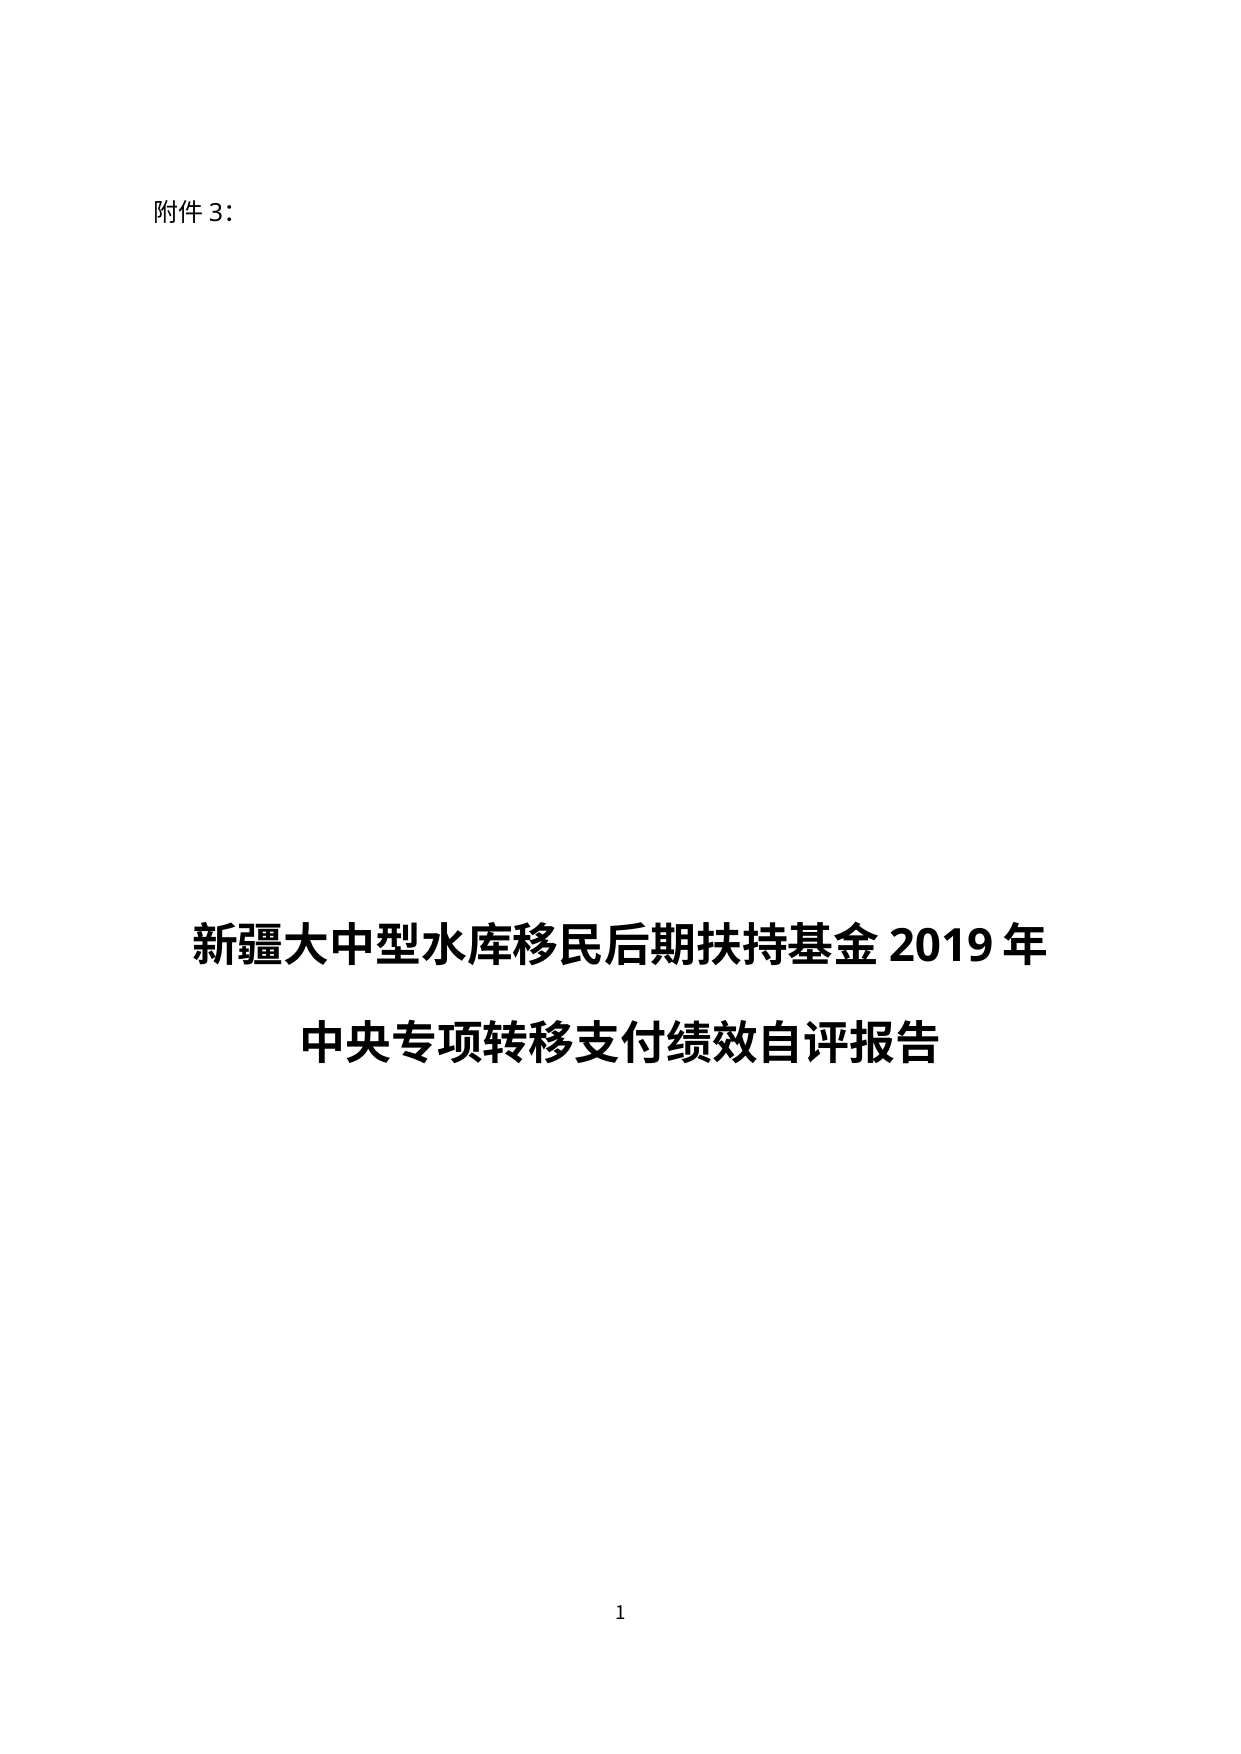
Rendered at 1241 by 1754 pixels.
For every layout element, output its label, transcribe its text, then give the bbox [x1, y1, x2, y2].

text 附件3： [153, 178, 1087, 243]
text 中央专项转移支付绩效自评报告 [153, 991, 1087, 1088]
text 新疆大中型水库移民后期扶持基金2019年 [153, 893, 1087, 991]
